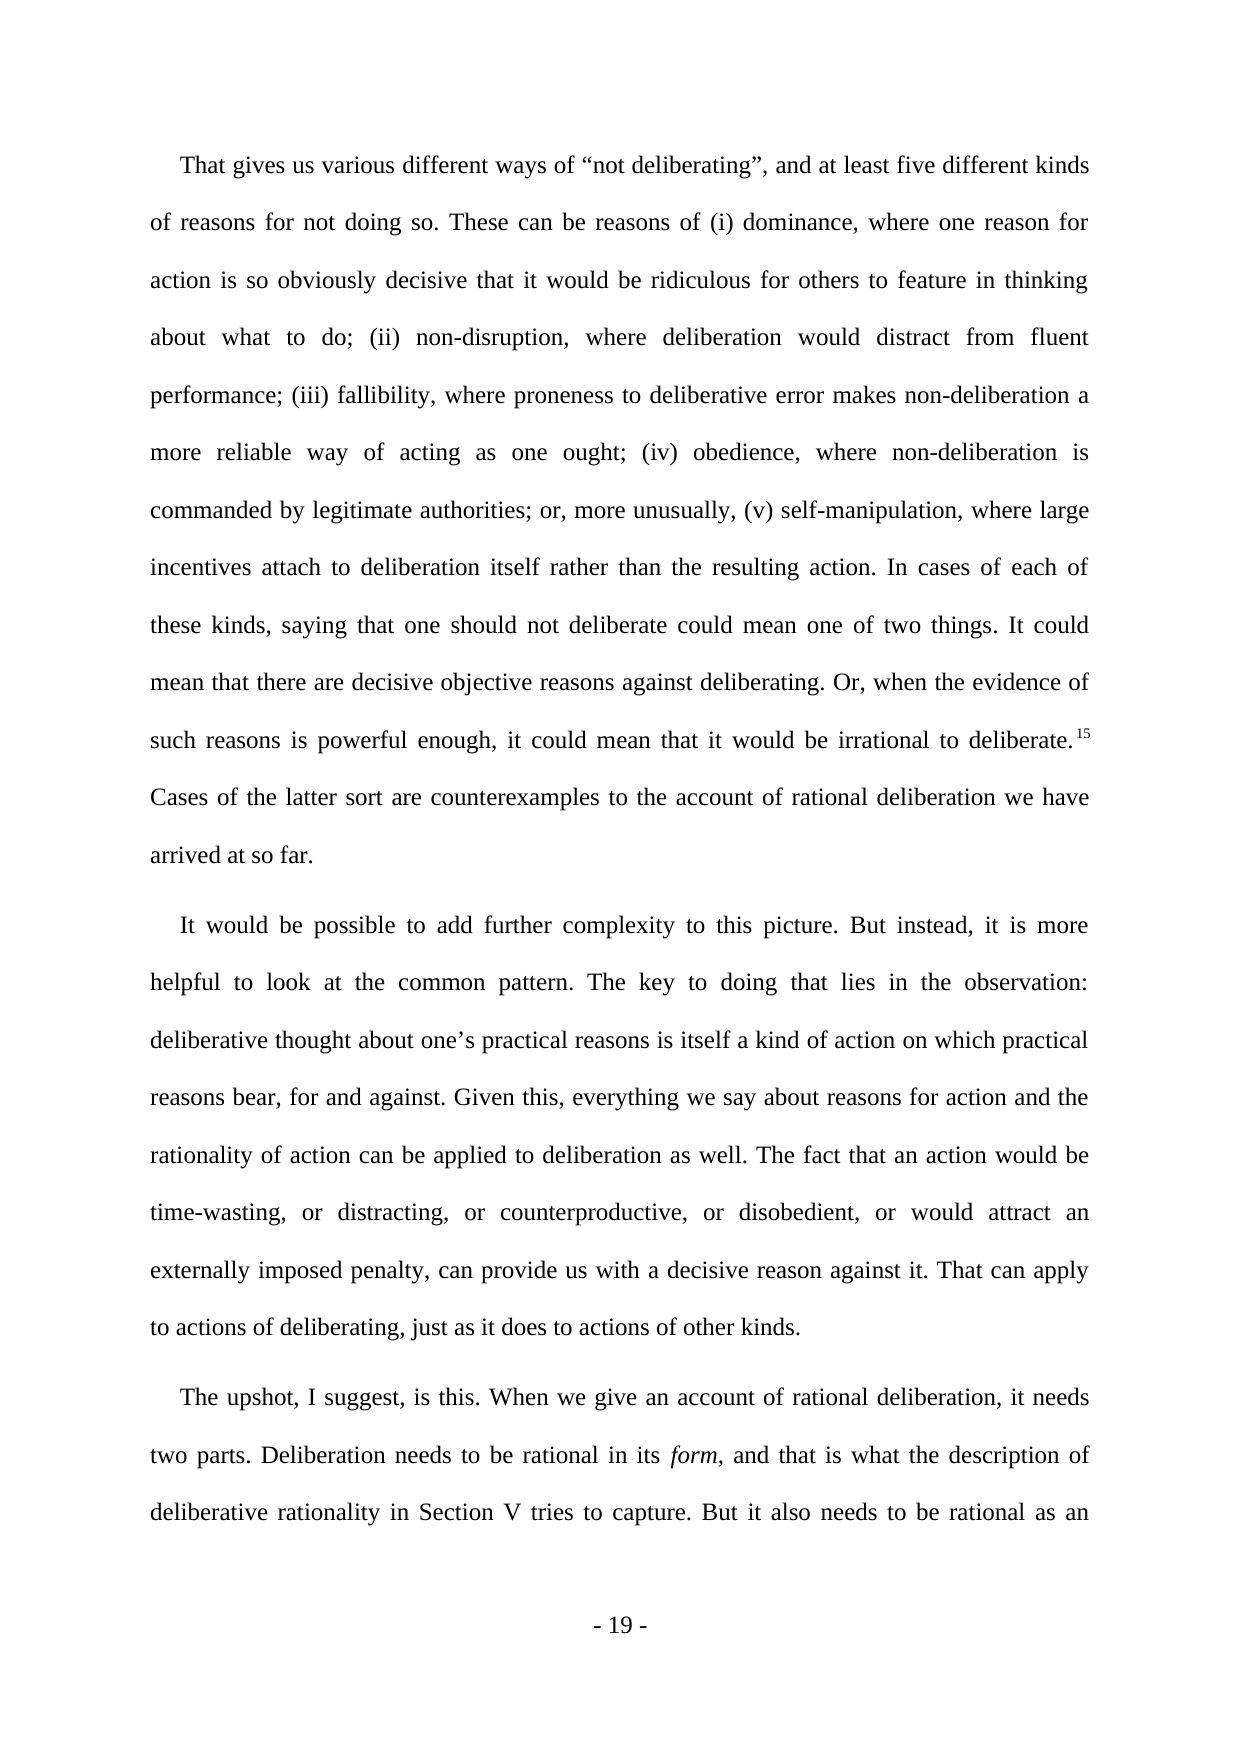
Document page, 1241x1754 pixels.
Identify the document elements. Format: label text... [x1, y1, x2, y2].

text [150, 1382, 1090, 1526]
text That gives us various different ways of “not deliberating”, and at least five different kinds of reasons for not doing so. These can be reasons of (i) dominance, where one reason for action is so obviously decisive that it would be ridiculous for others to feature in thinking about what to do; (ii) non-disruption, where deliberation would distract from fluent performance; (iii) fallibility, where proneness to deliberative error makes non-deliberation a more reliable way of acting as one ought; (iv) obedience, where non-deliberation is commanded by legitimate authorities; or, more unusually, (v) self-manipulation, where large incentives attach to deliberation itself rather than the resulting action. In cases of each of these kinds, saying that one should not deliberate could mean one of two things. It could mean that there are decisive objective reasons against deliberating. Or, when the evidence of such reasons is powerful enough, it could mean that it would be irrational to deliberate. Cases of the latter sort are counterexamples to the account of rational deliberation we have arrived at so far. [150, 150, 1090, 869]
text It would be possible to add further complexity to this picture. But instead, it is more helpful to look at the common pattern. The key to doing that lies in the observation: deliberative thought about one’s practical reasons is itself a kind of action on which practical reasons bear, for and against. Given this, everything we say about reasons for action and the rationality of action can be applied to deliberation as well. The fact that an action would be time-wasting, or distracting, or counterproductive, or disobedient, or would attract an externally imposed penalty, can provide us with a decisive reason against it. That can apply to actions of deliberating, just as it does to actions of other kinds. [150, 910, 1090, 1341]
